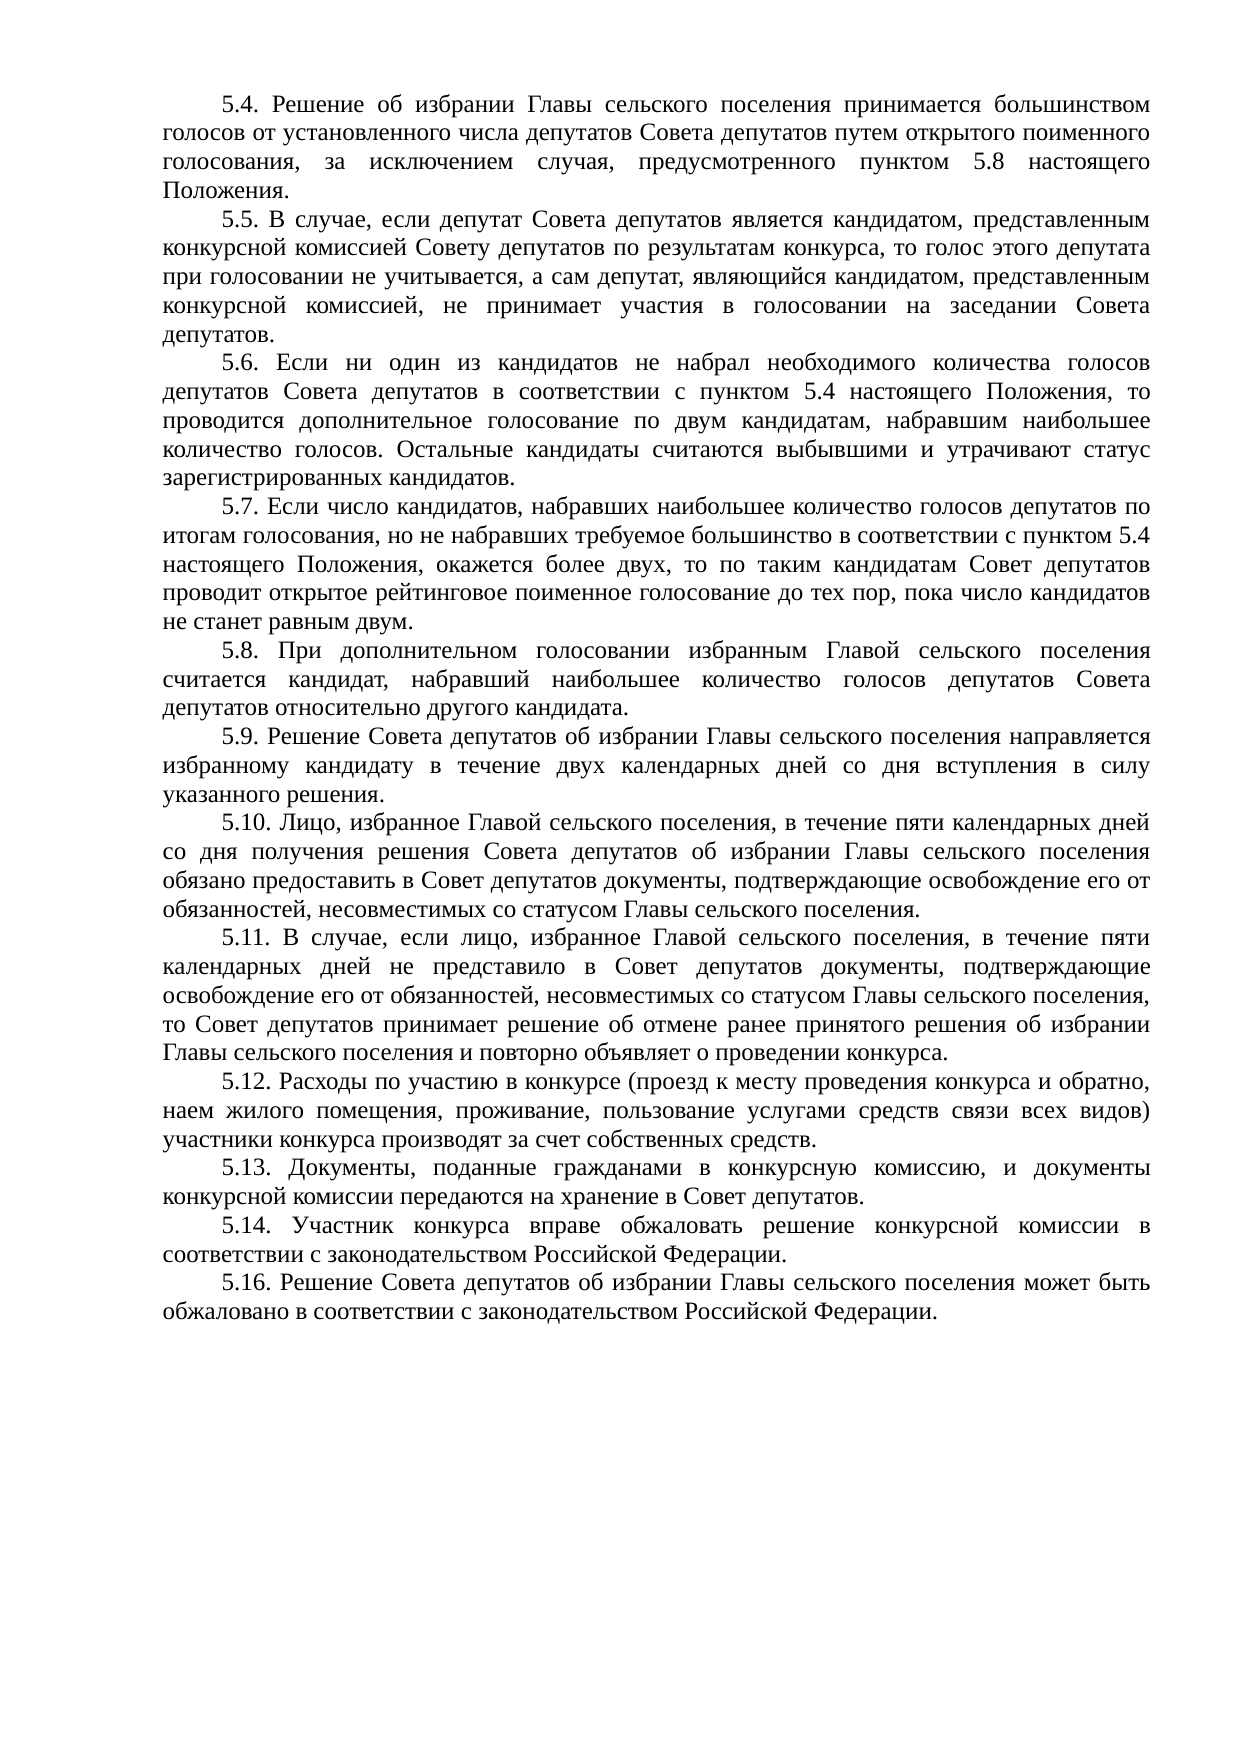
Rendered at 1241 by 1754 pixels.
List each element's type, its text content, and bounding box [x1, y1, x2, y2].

text 5.12. Расходы по участию в конкурсе (проезд к месту проведения конкурса и обратно, наем жилого помещения, проживание, пользование услугами средств связи всех видов) участники конкурса производят за счет собственных средств. [162, 1066, 1151, 1152]
text 5.14. Участник конкурса вправе обжаловать решение конкурсной комиссии в соответствии с законодательством Российской Федерации. [162, 1210, 1151, 1267]
text 5.7. Если число кандидатов, набравших наибольшее количество голосов депутатов по итогам голосования, но не набравших требуемое большинство в соответствии с пунктом 5.4 настоящего Положения, окажется более двух, то по таким кандидатам Совет депутатов проводит открытое рейтинговое поименное голосование до тех пор, пока число кандидатов не станет равным двум. [162, 491, 1151, 635]
text 5.4. Решение об избрании Главы сельского поселения принимается большинством голосов от установленного числа депутатов Совета депутатов путем открытого поименного голосования, за исключением случая, предусмотренного пунктом 5.8 настоящего Положения. [162, 89, 1151, 204]
text 5.16. Решение Совета депутатов об избрании Главы сельского поселения может быть обжаловано в соответствии с законодательством Российской Федерации. [162, 1267, 1151, 1325]
text 5.9. Решение Совета депутатов об избрании Главы сельского поселения направляется избранному кандидату в течение двух календарных дней со дня вступления в силу указанного решения. [162, 721, 1151, 807]
text 5.6. Если ни один из кандидатов не набрал необходимого количества голосов депутатов Совета депутатов в соответствии с пунктом 5.4 настоящего Положения, то проводится дополнительное голосование по двум кандидатам, набравшим наибольшее количество голосов. Остальные кандидаты считаются выбывшими и утрачивают статус зарегистрированных кандидатов. [162, 347, 1151, 491]
text 5.5. В случае, если депутат Совета депутатов является кандидатом, представленным конкурсной комиссией Совету депутатов по результатам конкурса, то голос этого депутата при голосовании не учитывается, а сам депутат, являющийся кандидатом, представленным конкурсной комиссией, не принимает участия в голосовании на заседании Совета депутатов. [162, 204, 1151, 347]
text 5.10. Лицо, избранное Главой сельского поселения, в течение пяти календарных дней со дня получения решения Совета депутатов об избрании Главы сельского поселения обязано предоставить в Совет депутатов документы, подтверждающие освобождение его от обязанностей, несовместимых со статусом Главы сельского поселения. [162, 807, 1151, 922]
text 5.8. При дополнительном голосовании избранным Главой сельского поселения считается кандидат, набравший наибольшее количество голосов депутатов Совета депутатов относительно другого кандидата. [162, 635, 1151, 721]
text 5.11. В случае, если лицо, избранное Главой сельского поселения, в течение пяти календарных дней не представило в Совет депутатов документы, подтверждающие освобождение его от обязанностей, несовместимых со статусом Главы сельского поселения, то Совет депутатов принимает решение об отмене ранее принятого решения об избрании Главы сельского поселения и повторно объявляет о проведении конкурса. [162, 922, 1151, 1066]
text 5.13. Документы, поданные гражданами в конкурсную комиссию, и документы конкурсной комиссии передаются на хранение в Совет депутатов. [162, 1152, 1151, 1210]
